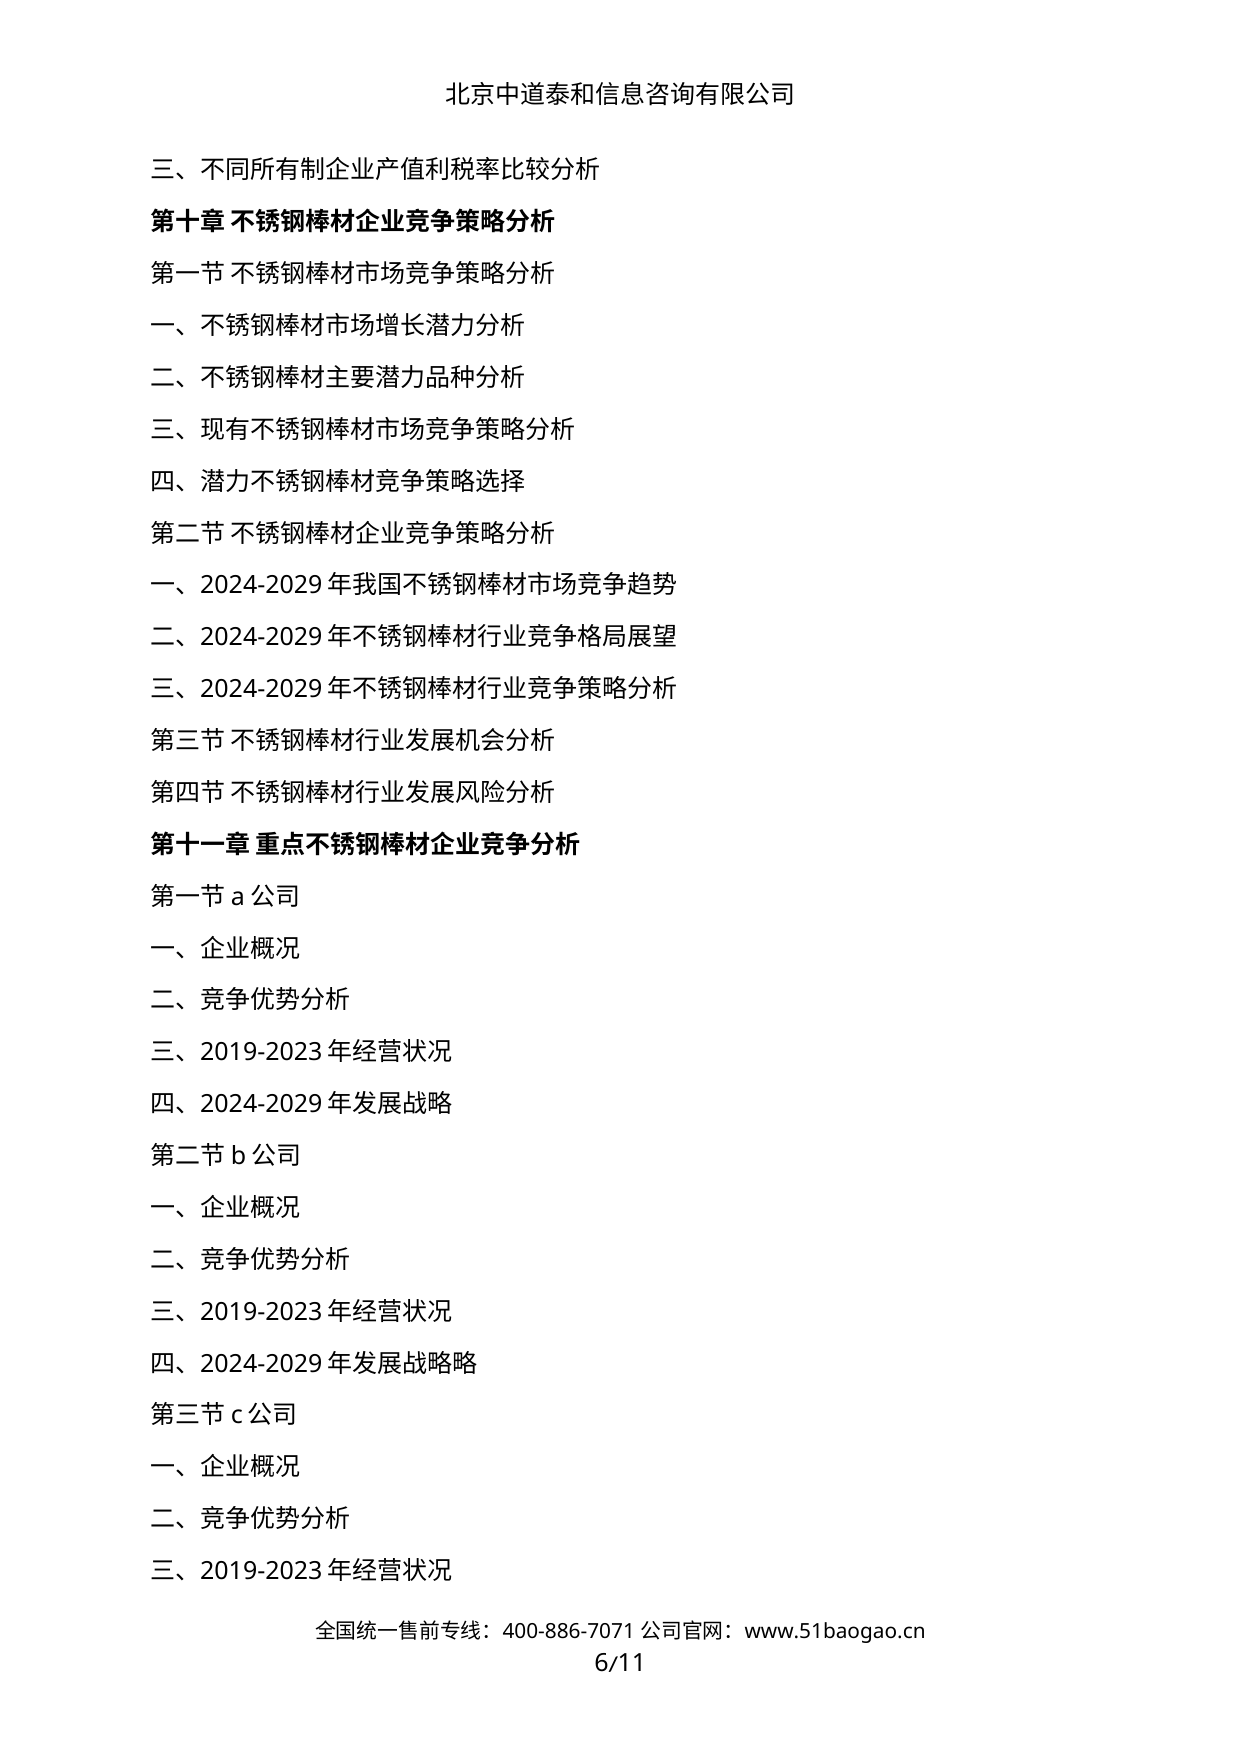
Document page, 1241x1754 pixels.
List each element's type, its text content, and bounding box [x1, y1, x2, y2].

text 四、2024-2029年发展战略略 [150, 1343, 1090, 1379]
text 三、2019-2023年经营状况 [150, 1032, 1090, 1068]
text 一、企业概况 [150, 928, 1090, 964]
text 三、2019-2023年经营状况 [150, 1291, 1090, 1327]
text 第一节 a公司 [150, 876, 1090, 912]
text 二、不锈钢棒材主要潜力品种分析 [150, 357, 1090, 394]
text 第四节 不锈钢棒材行业发展风险分析 [150, 772, 1090, 809]
text 二、2024-2029年不锈钢棒材行业竞争格局展望 [150, 617, 1090, 653]
text 三、2019-2023年经营状况 [150, 1551, 1090, 1587]
text 三、现有不锈钢棒材市场竞争策略分析 [150, 409, 1090, 446]
text 三、2024-2029年不锈钢棒材行业竞争策略分析 [150, 669, 1090, 705]
text 二、竞争优势分析 [150, 1499, 1090, 1535]
text 第一节 不锈钢棒材市场竞争策略分析 [150, 254, 1090, 290]
text 四、潜力不锈钢棒材竞争策略选择 [150, 461, 1090, 497]
text 三、不同所有制企业产值利税率比较分析 [150, 150, 1090, 186]
text 二、竞争优势分析 [150, 980, 1090, 1016]
text 第二节 不锈钢棒材企业竞争策略分析 [150, 513, 1090, 549]
text 二、竞争优势分析 [150, 1239, 1090, 1276]
text 第三节 不锈钢棒材行业发展机会分析 [150, 721, 1090, 757]
text 第三节 c公司 [150, 1395, 1090, 1431]
text 一、企业概况 [150, 1447, 1090, 1483]
text 第二节 b公司 [150, 1136, 1090, 1172]
text 一、2024-2029年我国不锈钢棒材市场竞争趋势 [150, 565, 1090, 601]
text 第十章 不锈钢棒材企业竞争策略分析 [150, 202, 1090, 238]
text 四、2024-2029年发展战略 [150, 1084, 1090, 1120]
text 一、不锈钢棒材市场增长潜力分析 [150, 306, 1090, 342]
text 第十一章 重点不锈钢棒材企业竞争分析 [150, 824, 1090, 861]
text 一、企业概况 [150, 1187, 1090, 1224]
